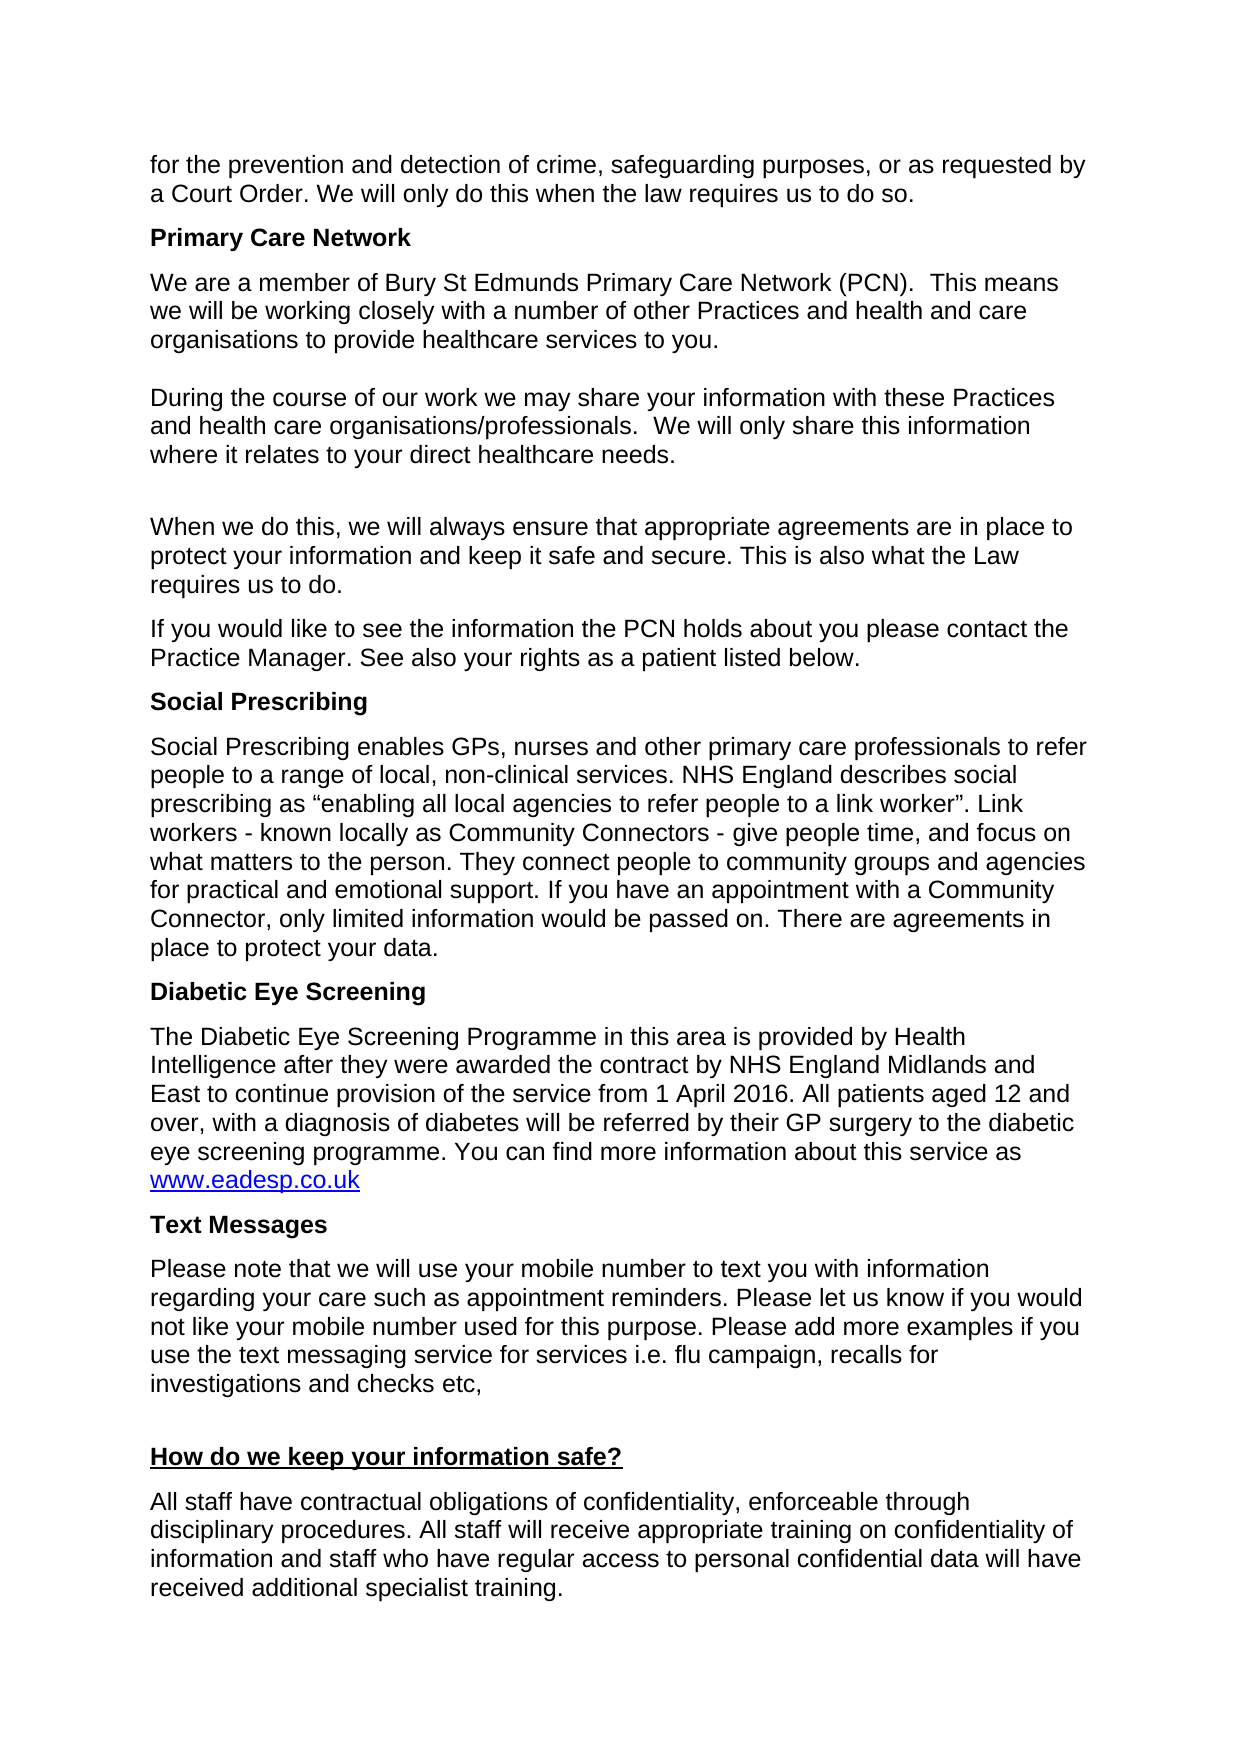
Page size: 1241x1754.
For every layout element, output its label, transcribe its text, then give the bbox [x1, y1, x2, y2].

text Diabetic Eye Screening [150, 977, 1090, 1006]
text We are a member of Bury St Edmunds Primary Care Network (PCN). This means we will be working closely with a number of other Practices and health and care organisations to provide healthcare services to you. During the course of our work we may share your information with these Practices and health care organisations/professionals. We will only share this information where it relates to your direct healthcare needs. [150, 267, 1090, 497]
text Social Prescribing enables GPs, nurses and other primary care professionals to refer people to a range of local, non-clinical services. NHS England describes social prescribing as “enabling all local agencies to refer people to a link worker”. Link workers - known locally as Community Connectors - give people time, and focus on what matters to the person. They connect people to community groups and agencies for practical and emotional support. If you have an appointment with a Community Connector, only limited information would be passed on. There are agreements in place to protect your data. [150, 732, 1090, 962]
text All staff have contractual obligations of confidentiality, enforceable through disciplinary procedures. All staff will receive appropriate training on confidentiality of information and staff who have regular access to personal confidential data will have received additional specialist training. [150, 1487, 1090, 1602]
text Social Prescribing [150, 687, 1090, 716]
text Primary Care Network [150, 223, 1090, 252]
text If you would like to see the information the PCN holds about you please contact the Practice Manager. See also your rights as a patient listed below. [150, 614, 1090, 672]
text How do we keep your information safe? [150, 1442, 1090, 1471]
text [150, 150, 1090, 207]
text The Diabetic Eye Screening Programme in this area is provided by Health Intelligence after they were awarded the contract by NHS England Midlands and East to continue provision of the service from 1 April 2016. All patients aged 12 and over, with a diagnosis of diabetes will be referred by their GP surgery to the diabetic eye screening programme. You can find more information about this service as www.eadesp.co.uk [150, 1022, 1090, 1194]
text When we do this, we will always ensure that appropriate agreements are in place to protect your information and keep it safe and secure. This is also what the Law requires us to do. [150, 512, 1090, 599]
text Text Messages [150, 1210, 1090, 1239]
text Please note that we will use your mobile number to text you with information regarding your care such as appointment reminders. Please let us know if you would not like your mobile number used for this purpose. Please add more examples if you use the text messaging service for services i.e. flu campaign, recalls for investigations and checks etc, [150, 1254, 1090, 1398]
